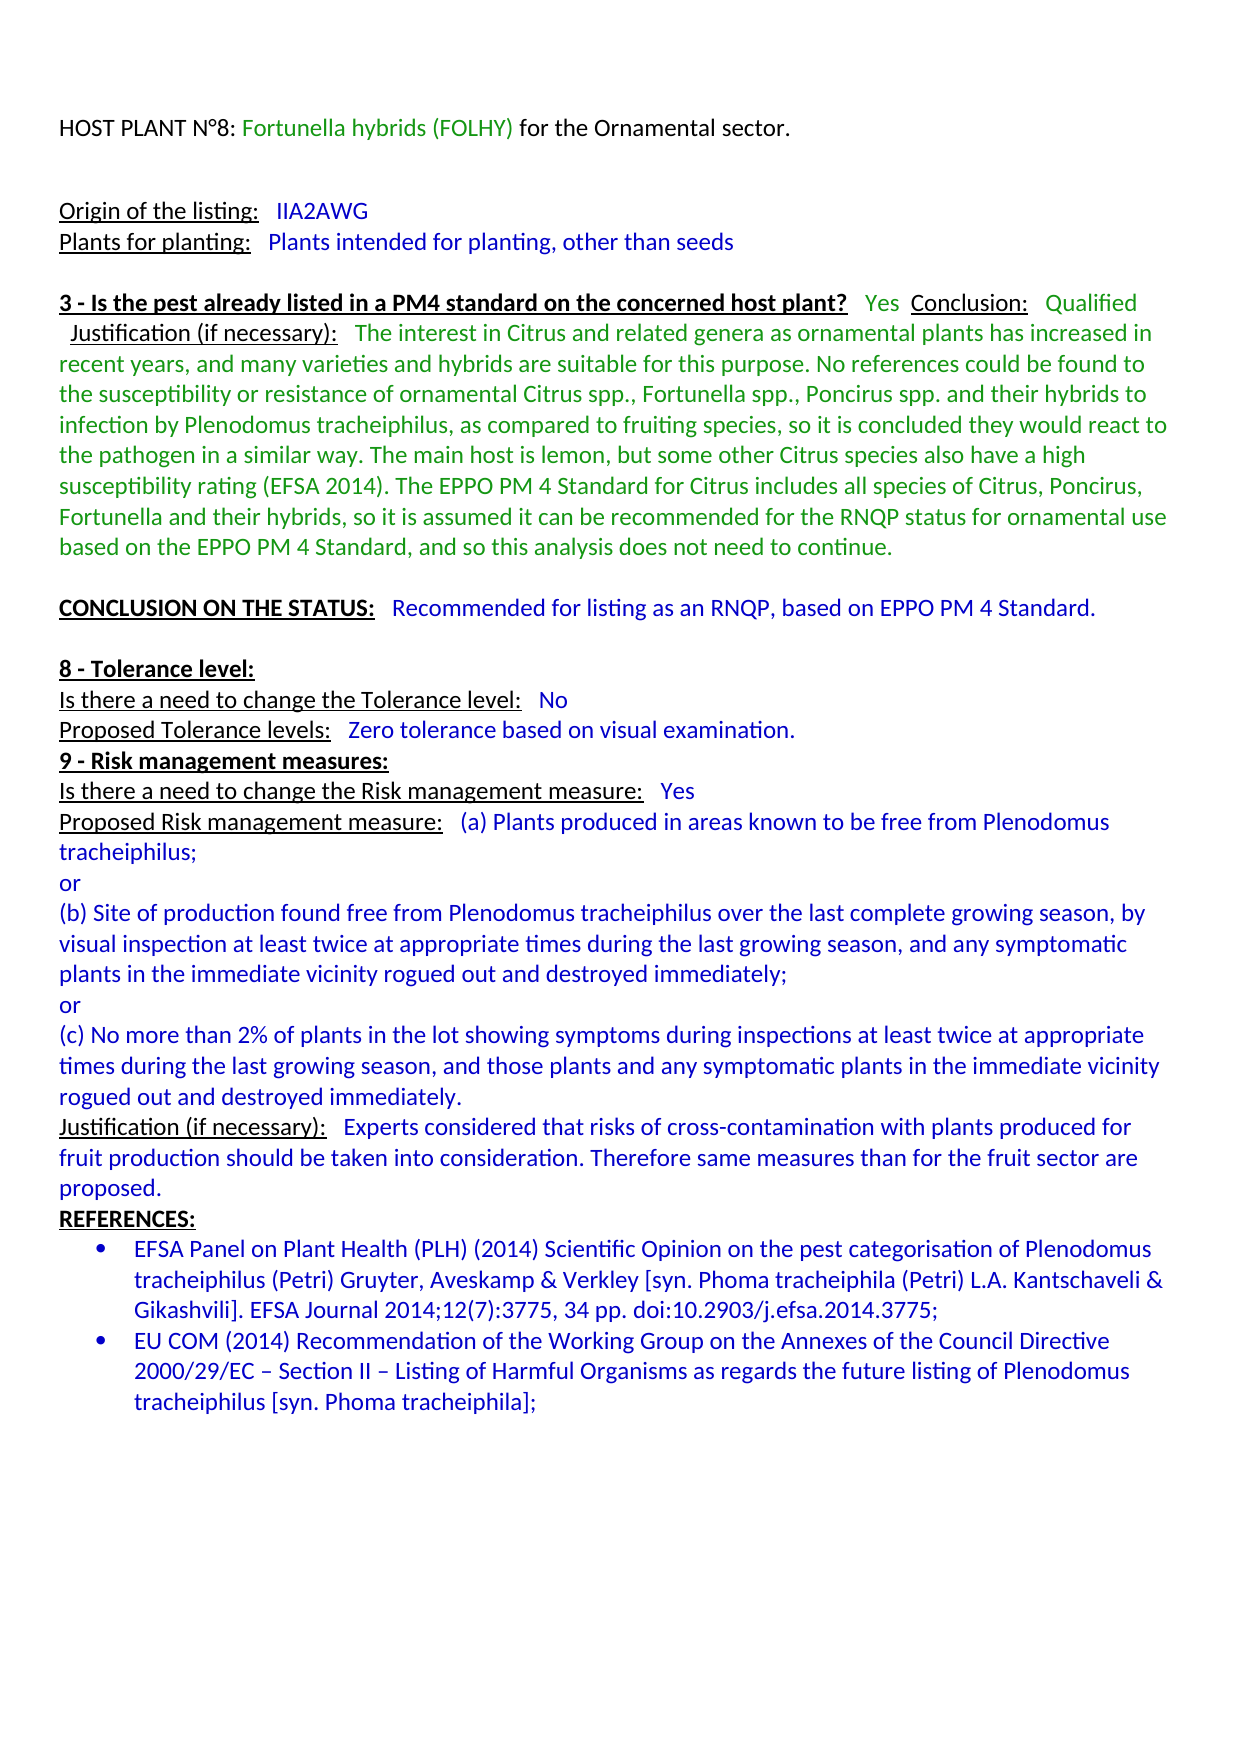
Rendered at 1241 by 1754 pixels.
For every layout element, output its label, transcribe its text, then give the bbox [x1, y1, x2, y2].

list EU COM (2014) Recommendation of the Working Group on the Annexes of the Council Directive 2000/29/EC – Section II – Listing of Harmful Organisms as regards the future listing of Plenodomus tracheiphilus [syn. Phoma tracheiphila]; [96, 1325, 1181, 1416]
text Origin of the listing: IIA2AWG Plants for planting: Plants intended for planting, other than seeds 3 - Is the pest already listed in a PM4 standard on the concerned host plant? Yes Conclusion: Qualified Justification (if necessary): The interest in Citrus and related genera as ornamental plants has increased in recent years, and many varieties and hybrids are suitable for this purpose. No references could be found to the susceptibility or resistance of ornamental Citrus spp., Fortunella spp., Poncirus spp. and their hybrids to infection by Plenodomus tracheiphilus, as compared to fruiting species, so it is concluded they would react to the pathogen in a similar way. The main host is lemon, but some other Citrus species also have a high susceptibility rating (EFSA 2014). The EPPO PM 4 Standard for Citrus includes all species of Citrus, Poncirus, Fortunella and their hybrids, so it is assumed it can be recommended for the RNQP status for ornamental use based on the EPPO PM 4 Standard, and so this analysis does not need to continue. CONCLUSION ON THE STATUS: Recommended for listing as an RNQP, based on EPPO PM 4 Standard. 8 - Tolerance level: Is there a need to change the Tolerance level: No Proposed Tolerance levels: Zero tolerance based on visual examination. 9 - Risk management measures: Is there a need to change the Risk management measure: Yes Proposed Risk management measure: (a) Plants produced in areas known to be free from Plenodomus tracheiphilus; or (b) Site of production found free from Plenodomus tracheiphilus over the last complete growing season, by visual inspection at least twice at appropriate times during the last growing season, and any symptomatic plants in the immediate vicinity rogued out and destroyed immediately; or (c) No more than 2% of plants in the lot showing symptoms during inspections at least twice at appropriate times during the last growing season, and those plants and any symptomatic plants in the immediate vicinity rogued out and destroyed immediately. Justification (if necessary): Experts considered that risks of cross-contamination with plants produced for fruit production should be taken into consideration. Therefore same measures than for the fruit sector are proposed. REFERENCES: [59, 196, 1181, 1233]
list EFSA Panel on Plant Health (PLH) (2014) Scientific Opinion on the pest categorisation of Plenodomus tracheiphilus (Petri) Gruyter, Aveskamp & Verkley [syn. Phoma tracheiphila (Petri) L.A. Kantschaveli & Gikashvili]. EFSA Journal 2014;12(7):3775, 34 pp. doi:10.2903/j.efsa.2014.3775; [96, 1233, 1181, 1325]
text HOST PLANT N°8: Fortunella hybrids (FOLHY) for the Ornamental sector. [59, 112, 1181, 142]
